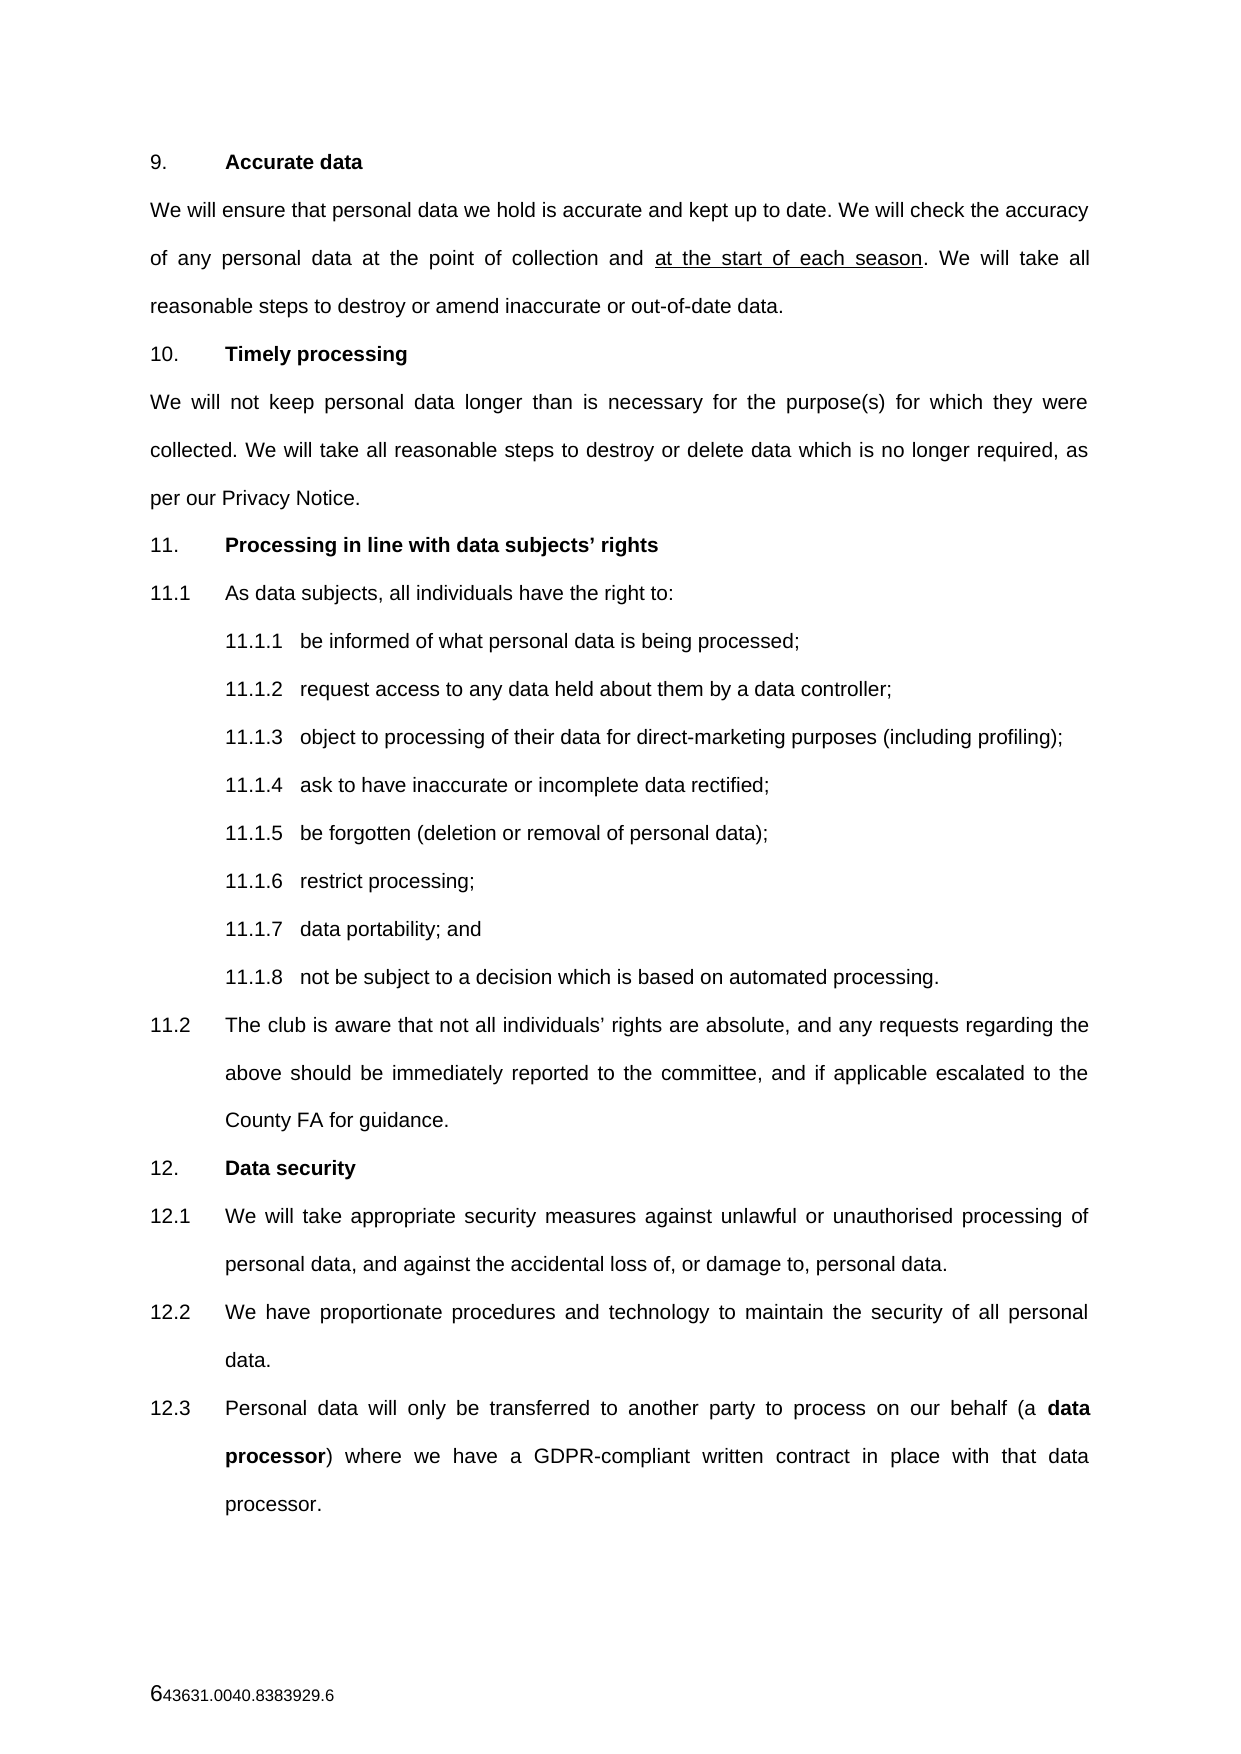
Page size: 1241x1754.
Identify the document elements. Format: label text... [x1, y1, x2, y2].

list ask to have inaccurate or incomplete data rectified; [225, 773, 1090, 797]
list Personal data will only be transferred to another party to process on our behalf (a data processor) where we have a GDPR-compliant written contract in place with that data processor. [150, 1396, 1090, 1516]
list We have proportionate procedures and technology to maintain the security of all personal data. [150, 1300, 1090, 1372]
list As data subjects, all individuals have the right to: [150, 581, 1090, 605]
text We will not keep personal data longer than is necessary for the purpose(s) for which they were collected. We will take all reasonable steps to destroy or delete data which is no longer required, as per our Privacy Notice. [150, 389, 1090, 509]
list The club is aware that not all individuals’ rights are absolute, and any requests regarding the above should be immediately reported to the committee, and if applicable escalated to the County FA for guidance. [150, 1012, 1090, 1132]
list Timely processing [150, 342, 1090, 366]
list Accurate data [150, 150, 1090, 174]
list data portability; and [225, 917, 1090, 941]
list We will ensure that personal data we hold is accurate and kept up to date. We will check the accuracy of any personal data at the point of collection and at the start of each season. We will take all reasonable steps to destroy or amend inaccurate or out-of-date data. [150, 198, 1090, 318]
list We will take appropriate security measures against unlawful or unauthorised processing of personal data, and against the accidental loss of, or damage to, personal data. [150, 1204, 1090, 1276]
list restrict processing; [225, 869, 1090, 893]
list be informed of what personal data is being processed; [225, 629, 1090, 653]
list Processing in line with data subjects’ rights [150, 533, 1090, 557]
list Data security [150, 1156, 1090, 1180]
list be forgotten (deletion or removal of personal data); [225, 821, 1090, 845]
list not be subject to a decision which is based on automated processing. [225, 964, 1090, 988]
list request access to any data held about them by a data controller; [225, 677, 1090, 701]
list object to processing of their data for direct-marketing purposes (including profiling); [225, 725, 1090, 749]
